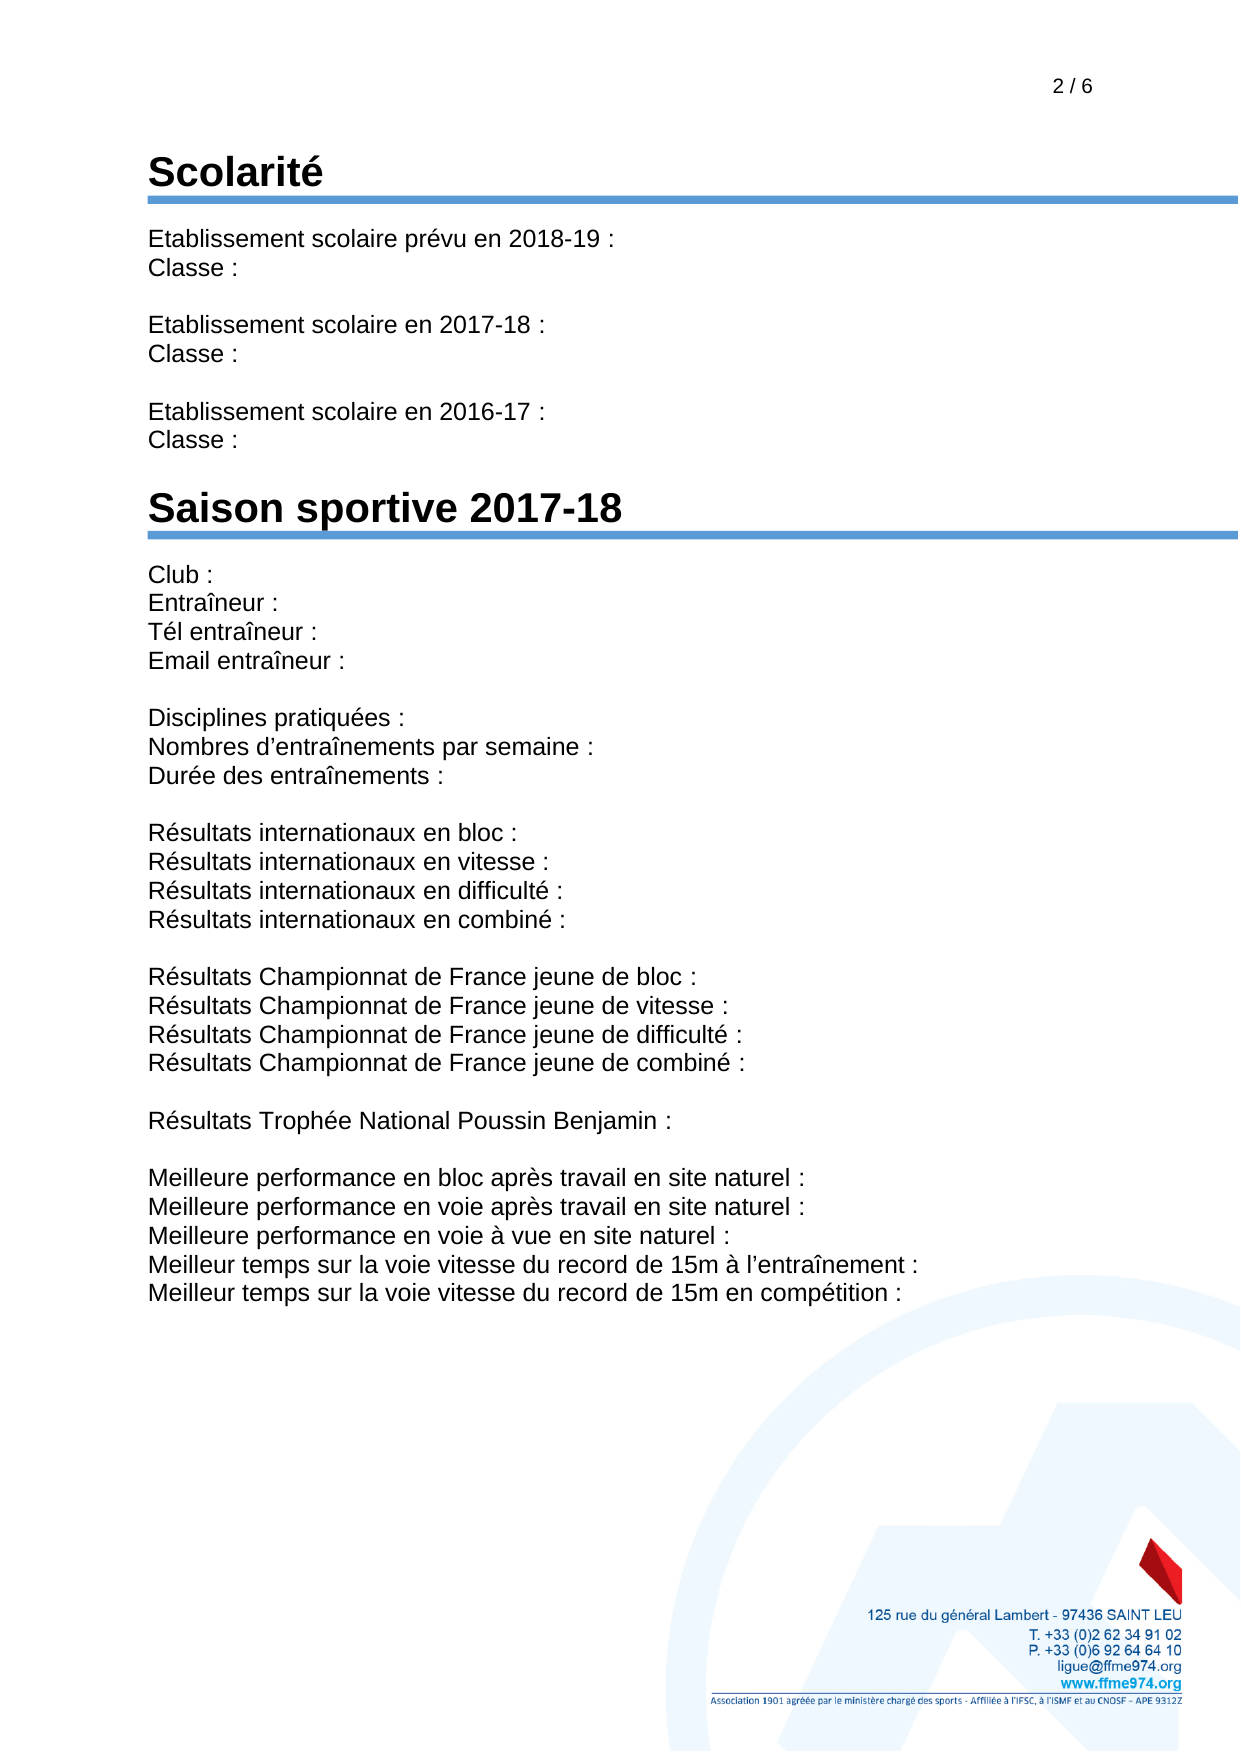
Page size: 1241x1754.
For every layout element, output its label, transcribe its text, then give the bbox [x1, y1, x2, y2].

text Etablissement scolaire en 2016-17 : [148, 397, 1093, 426]
text Classe : [148, 253, 1093, 282]
picture [649, 1252, 1241, 1751]
text Résultats Championnat de France jeune de vitesse : [148, 991, 1093, 1020]
text Classe : [148, 339, 1093, 368]
text Durée des entraînements : [148, 761, 1093, 790]
text Meilleure performance en voie à vue en site naturel : [148, 1221, 1093, 1250]
text Meilleure performance en bloc après travail en site naturel : [148, 1163, 1093, 1192]
text Résultats Championnat de France jeune de bloc : [148, 962, 1093, 991]
text Résultats internationaux en bloc : [148, 818, 1093, 847]
text Entraîneur : [148, 588, 1093, 617]
text Tél entraîneur : [148, 617, 1093, 646]
text Meilleur temps sur la voie vitesse du record de 15m à l’entraînement : [148, 1250, 1093, 1278]
text Résultats Championnat de France jeune de combiné : [148, 1048, 1093, 1077]
text Résultats internationaux en vitesse : [148, 847, 1093, 876]
text Club : [148, 560, 1093, 588]
text Disciplines pratiquées : [148, 703, 1093, 732]
text Résultats Trophée National Poussin Benjamin : [148, 1106, 1093, 1135]
text Email entraîneur : [148, 646, 1093, 675]
text Nombres d’entraînements par semaine : [148, 732, 1093, 761]
text Scolarité [148, 148, 1093, 195]
text Saison sportive 2017-18 [148, 483, 1093, 530]
text Classe : [148, 426, 1093, 454]
text Résultats internationaux en combiné : [148, 905, 1093, 933]
text Meilleur temps sur la voie vitesse du record de 15m en compétition : [148, 1278, 1093, 1307]
text Etablissement scolaire prévu en 2018-19 : [148, 224, 1093, 253]
text Résultats internationaux en difficulté : [148, 876, 1093, 905]
text Résultats Championnat de France jeune de difficulté : [148, 1020, 1093, 1048]
text Meilleure performance en voie après travail en site naturel : [148, 1192, 1093, 1221]
text Etablissement scolaire en 2017-18 : [148, 311, 1093, 339]
